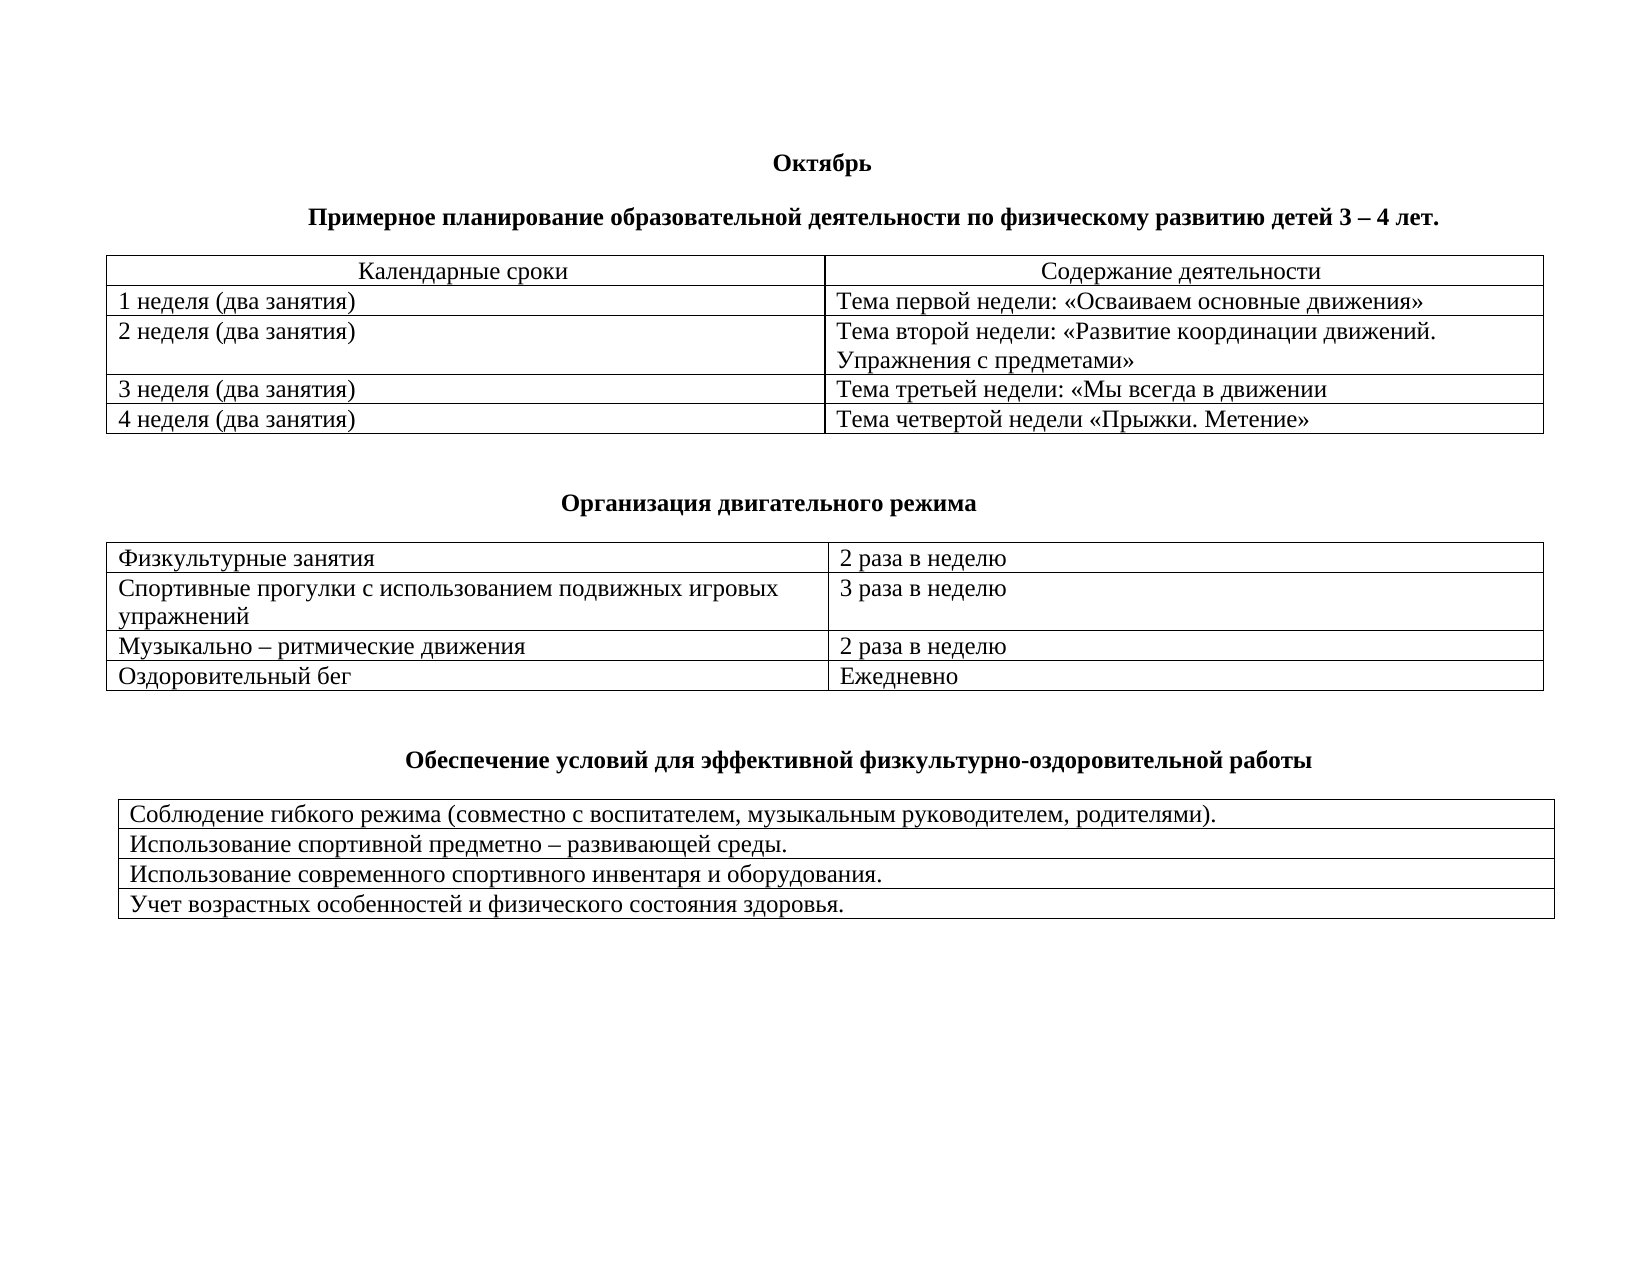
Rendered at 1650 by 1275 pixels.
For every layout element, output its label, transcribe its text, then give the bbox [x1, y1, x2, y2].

table_cell 4 неделя (два занятия) [107, 404, 824, 433]
table_cell Оздоровительный бег [107, 661, 828, 690]
table_header 2 раза в неделю [829, 543, 1543, 572]
text Примерное планирование образовательной деятельности по физическому развитию детей 3 – 4 лет. [222, 202, 1526, 230]
table_header Физкультурные занятия [107, 543, 828, 572]
table_header Календарные сроки [107, 256, 824, 285]
table_cell Тема третьей недели: «Мы всегда в движении [826, 375, 1543, 403]
text Обеспечение условий для эффективной физкультурно-оздоровительной работы [118, 745, 1526, 773]
table_header Соблюдение гибкого режима (совместно с воспитателем, музыкальным руководителем, родителями). [119, 800, 1554, 828]
table_cell Использование современного спортивного инвентаря и оборудования. [119, 859, 1554, 888]
table_header Содержание деятельности [826, 256, 1543, 285]
table_cell Учет возрастных особенностей и физического состояния здоровья. [119, 889, 1554, 918]
text Октябрь [118, 148, 1526, 176]
table_cell Тема первой недели: «Осваиваем основные движения» [826, 286, 1543, 315]
table_cell Использование спортивной предметно – развивающей среды. [119, 829, 1554, 858]
table_cell 3 неделя (два занятия) [107, 375, 824, 403]
text Организация двигательного режима [487, 488, 1526, 517]
table_cell Спортивные прогулки с использованием подвижных игровых упражнений [107, 573, 828, 630]
table_cell 2 раза в неделю [829, 631, 1543, 660]
table_cell Ежедневно [829, 661, 1543, 690]
table_cell 1 неделя (два занятия) [107, 286, 824, 315]
table_cell 2 неделя (два занятия) [107, 316, 824, 373]
table_cell 3 раза в неделю [829, 573, 1543, 630]
table_cell Тема второй недели: «Развитие координации движений. Упражнения с предметами» [826, 316, 1543, 373]
table_cell Музыкально – ритмические движения [107, 631, 828, 660]
table_cell Тема четвертой недели «Прыжки. Метение» [826, 404, 1543, 433]
